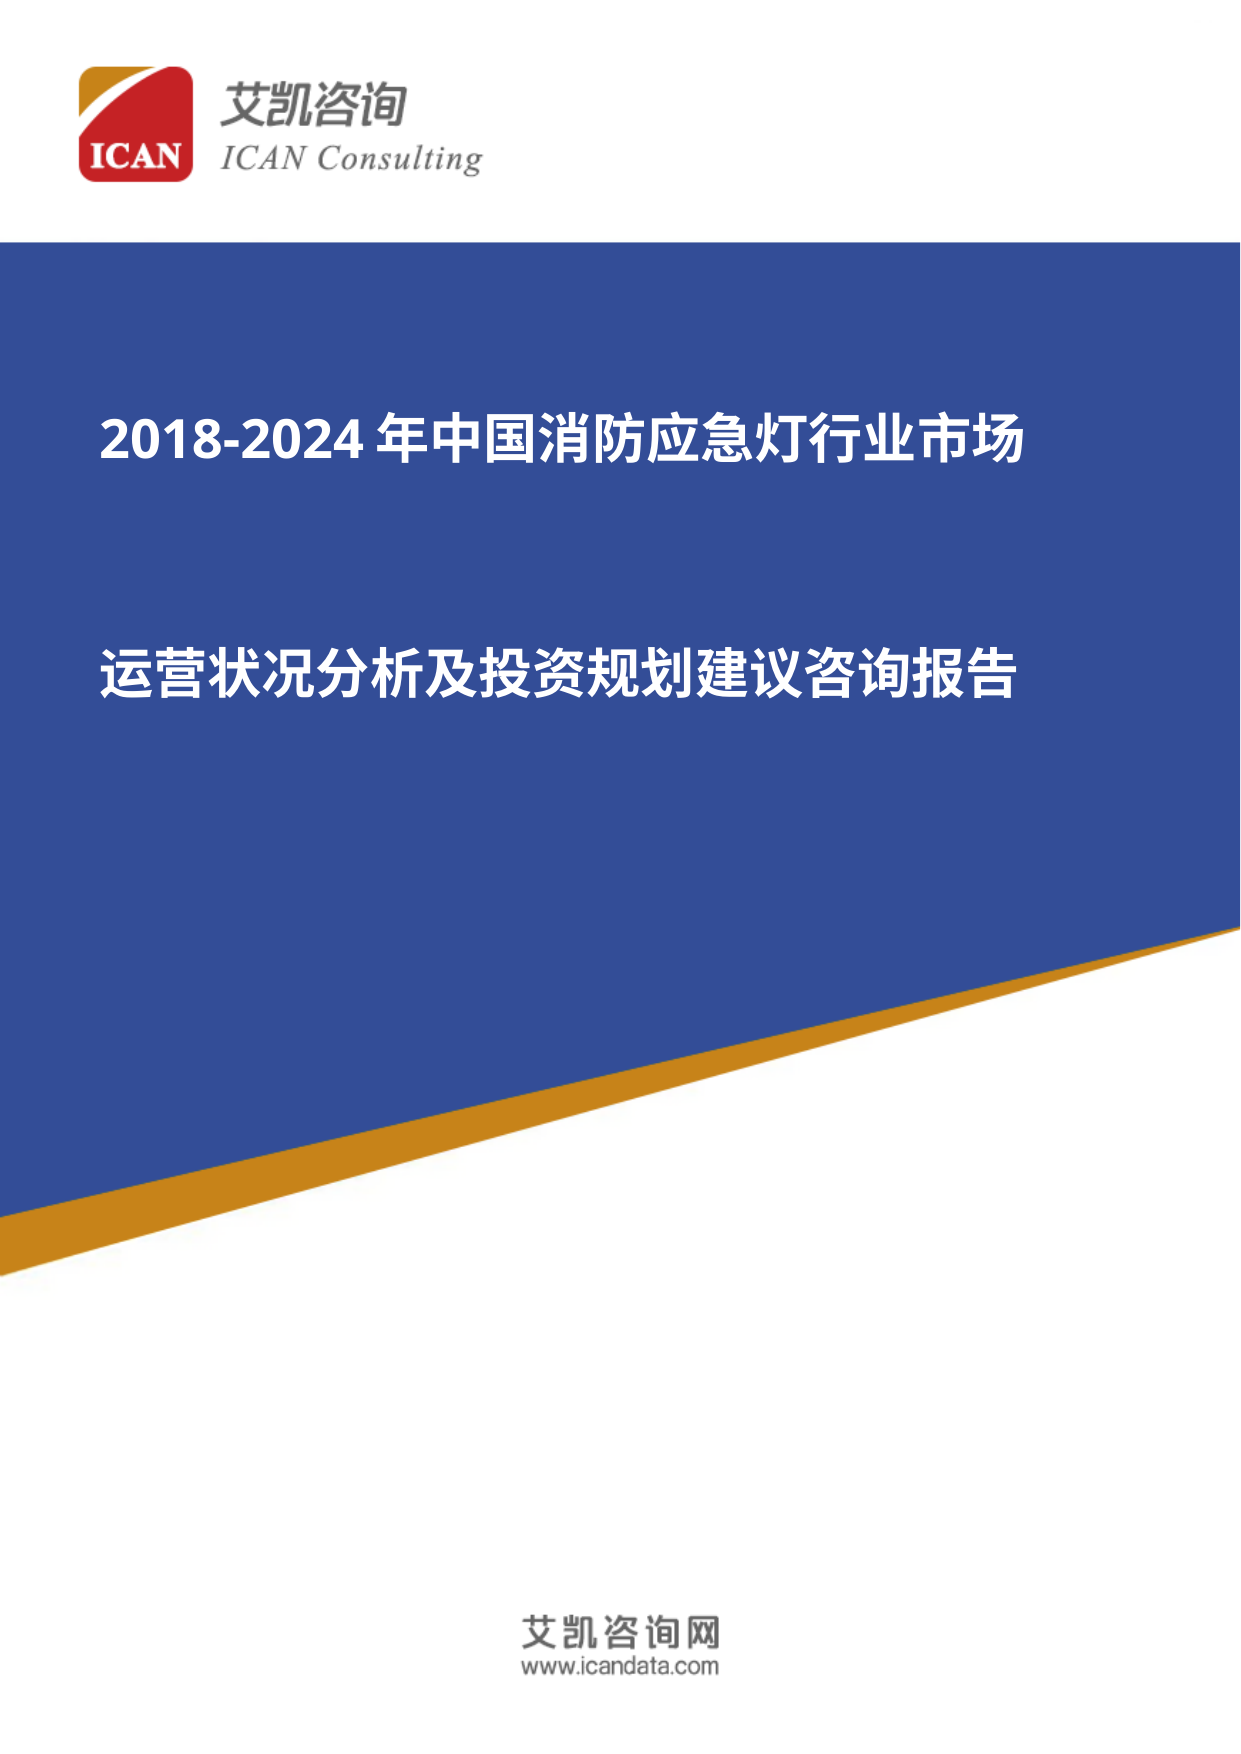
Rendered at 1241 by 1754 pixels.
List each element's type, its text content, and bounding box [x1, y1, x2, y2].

picture [0, 5, 1241, 1754]
subtitle 2018-2024年中国消防应急灯行业市场运营状况分析及投资规划建议咨询报告 [99, 386, 1053, 718]
